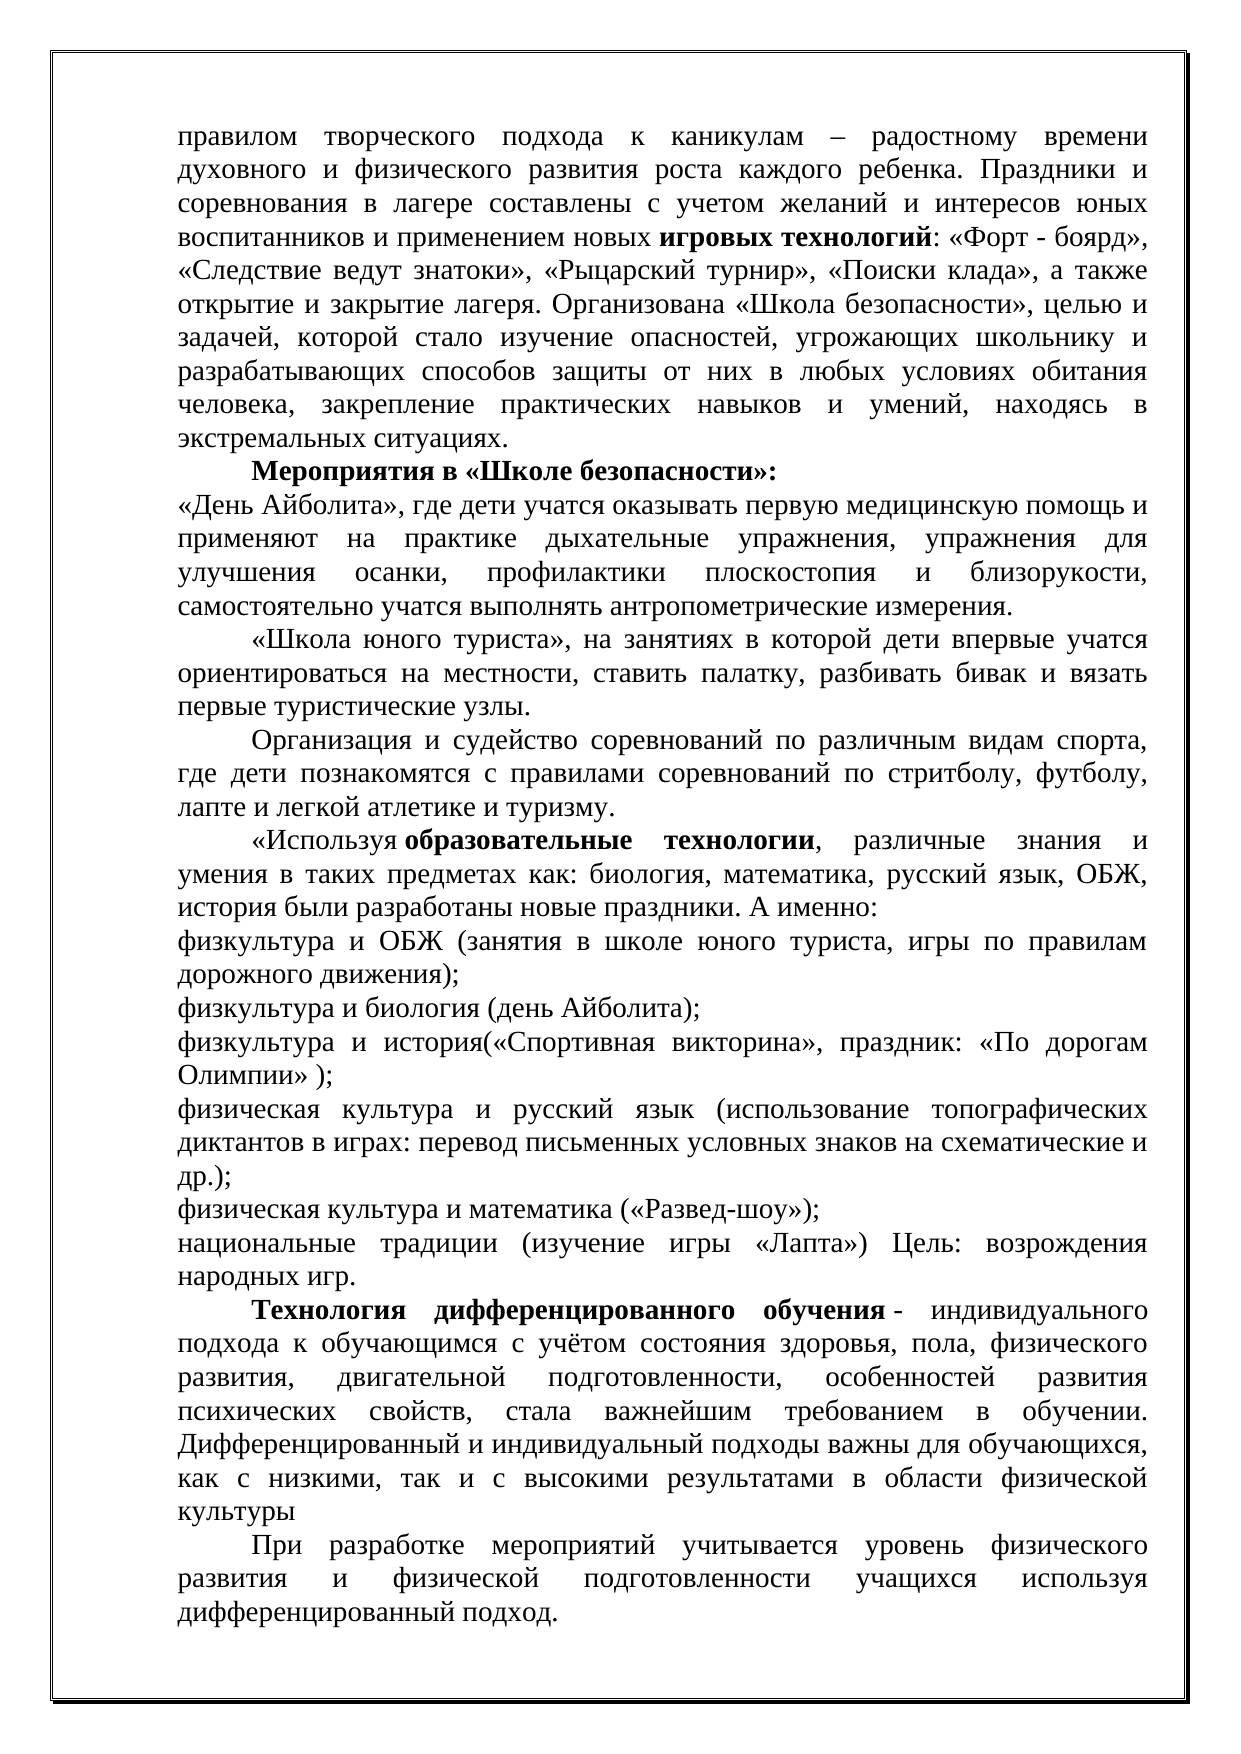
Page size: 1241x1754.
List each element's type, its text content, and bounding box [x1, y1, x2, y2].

text физкультура и биология (день Айболита); [177, 990, 1148, 1024]
text При разработке мероприятий учитывается уровень физического развития и физической подготовленности учащихся используя дифференцированный подход. [177, 1527, 1148, 1627]
text физическая культура и математика («Развед-шоу»); [177, 1191, 1148, 1225]
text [177, 118, 1148, 453]
text национальные традиции (изучение игры «Лапта») Цель: возрождения народных игр. [177, 1225, 1148, 1292]
text Организация и судейство соревнований по различным видам спорта, где дети познакомятся с правилами соревнований по стритболу, футболу, лапте и легкой атлетике и туризму. [177, 722, 1148, 822]
text «День Айболита», где дети учатся оказывать первую медицинскую помощь и применяют на практике дыхательные упражнения, упражнения для улучшения осанки, профилактики плоскостопия и близорукости, самостоятельно учатся выполнять антропометрические измерения. [177, 487, 1148, 621]
text физкультура и ОБЖ (занятия в школе юного туриста, игры по правилам дорожного движения); [177, 923, 1148, 990]
text физическая культура и русский язык (использование топографических диктантов в играх: перевод письменных условных знаков на схематические и др.); [177, 1091, 1148, 1191]
text «Используя образовательные технологии, различные знания и умения в таких предметах как: биология, математика, русский язык, ОБЖ, история были разработаны новые праздники. А именно: [177, 822, 1148, 923]
text Технология дифференцированного обучения - индивидуального подхода к обучающимся с учётом состояния здоровья, пола, физического развития, двигательной подготовленности, особенностей развития психических свойств, стала важнейшим требованием в обучении. Дифференцированный и индивидуальный подходы важны для обучающихся, как с низкими, так и с высокими результатами в области физической культуры [177, 1292, 1148, 1527]
text «Школа юного туриста», на занятиях в которой дети впервые учатся ориентироваться на местности, ставить палатку, разбивать бивак и вязать первые туристические узлы. [177, 621, 1148, 722]
text физкультура и история(«Спортивная викторина», праздник: «По дорогам Олимпии» ); [177, 1024, 1148, 1091]
text Мероприятия в «Школе безопасности»: [177, 453, 1148, 487]
